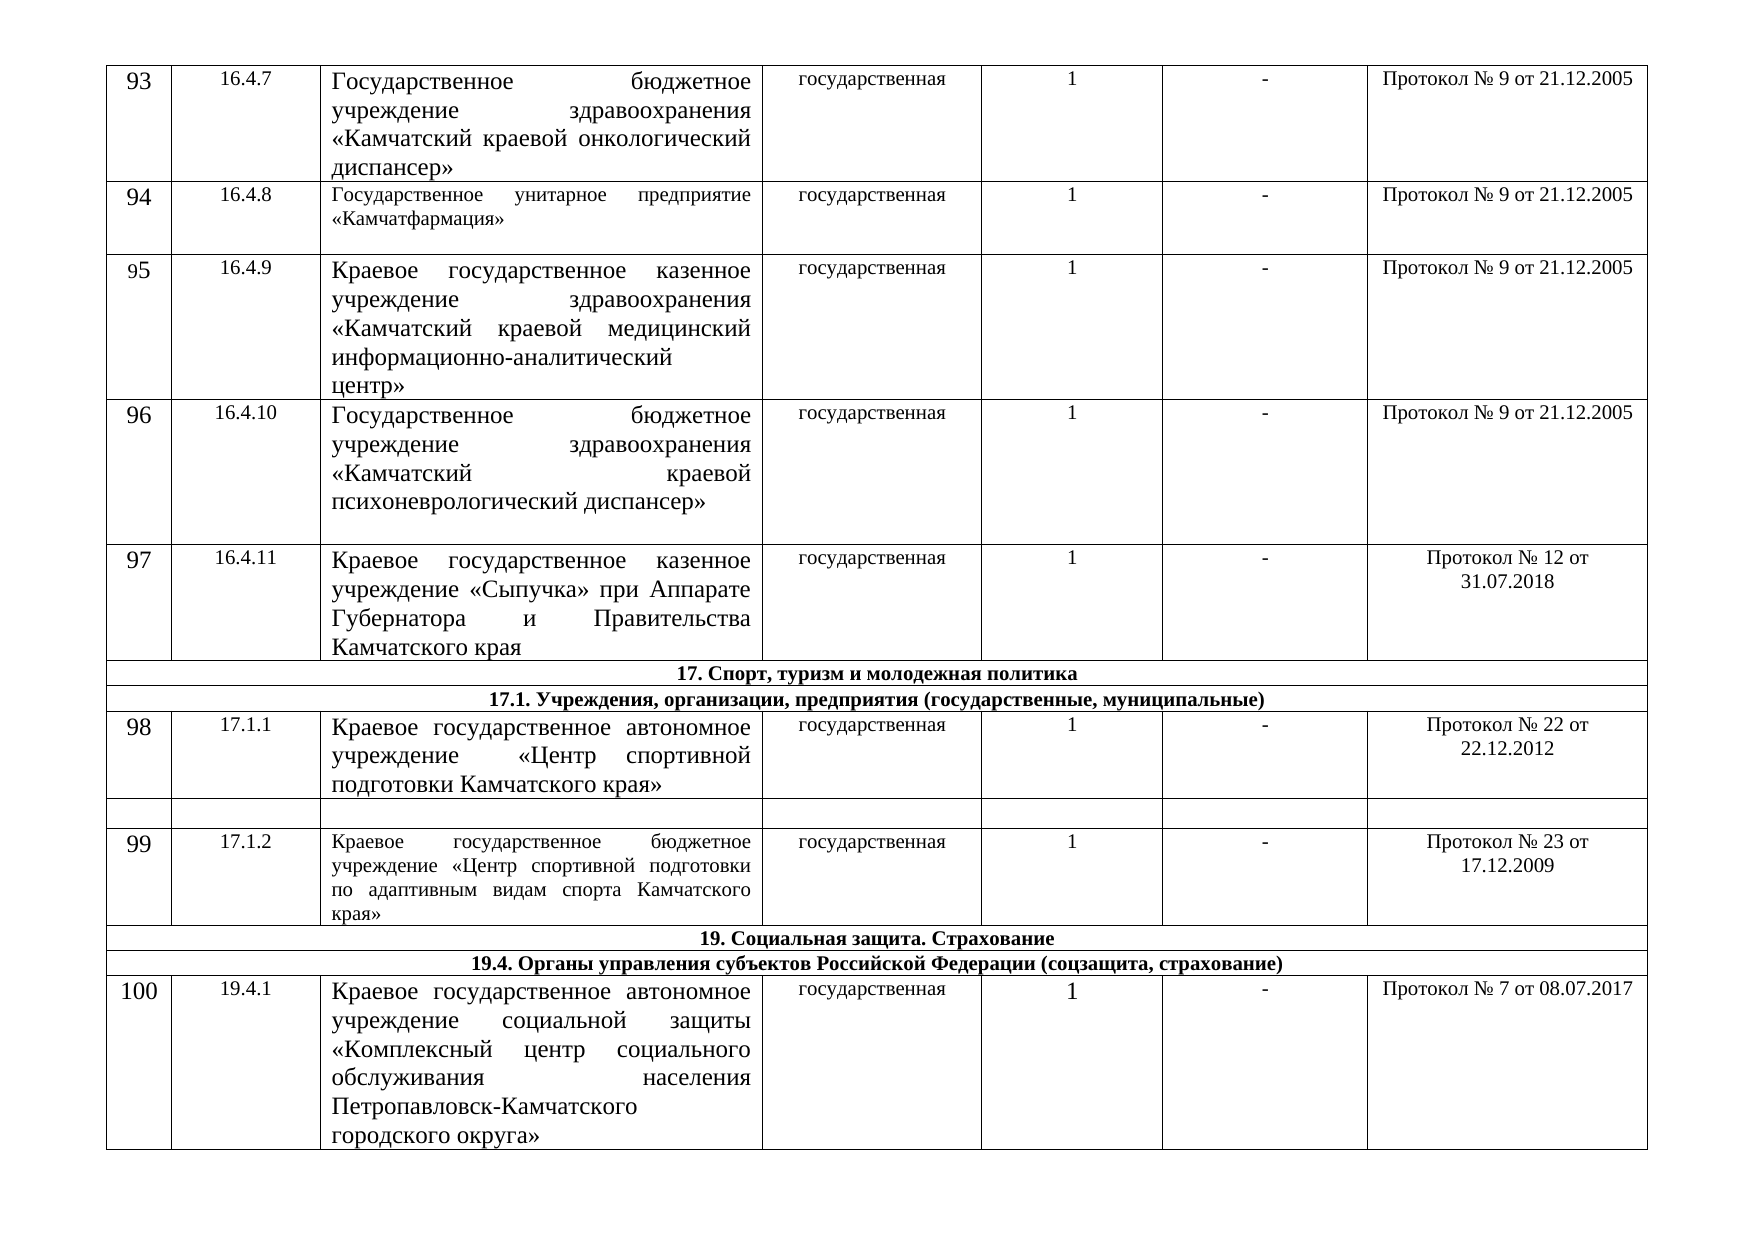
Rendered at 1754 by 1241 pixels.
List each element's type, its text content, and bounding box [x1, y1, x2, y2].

table_cell 1 [982, 400, 1162, 544]
table_cell 1 [982, 829, 1162, 925]
table_cell [321, 799, 762, 828]
table_cell государственная [763, 400, 981, 544]
table_cell 93 [107, 66, 171, 181]
table_cell 95 [107, 255, 171, 399]
table_cell - [1163, 545, 1367, 660]
table_cell 1 [982, 255, 1162, 399]
table_cell Протокол № 9 от 21.12.2005 [1368, 182, 1647, 254]
table_cell 16.4.8 [172, 182, 320, 254]
table_cell 100 [107, 976, 171, 1149]
table_cell 1 [982, 66, 1162, 181]
table_cell Протокол № 22 от 22.12.2012 [1368, 712, 1647, 798]
table_cell 19.4. Органы управления субъектов Российской Федерации (соцзащита, страхование) [107, 951, 1647, 975]
table_cell 17.1.1 [172, 712, 320, 798]
table_cell [1368, 799, 1647, 828]
table_cell государственная [763, 182, 981, 254]
table_cell 94 [107, 182, 171, 254]
table_cell 17. Спорт, туризм и молодежная политика [107, 661, 1647, 685]
table_cell 1 [982, 545, 1162, 660]
table_cell Протокол № 9 от 21.12.2005 [1368, 255, 1647, 399]
table_cell 97 [107, 545, 171, 660]
table_cell 1 [982, 976, 1162, 1149]
table_cell 16.4.11 [172, 545, 320, 660]
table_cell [1368, 66, 1647, 181]
table_cell Государственное унитарное предприятие «Камчатфармация» [321, 182, 762, 254]
table_cell Краевое государственное автономное учреждение социальной защиты «Комплексный центр социального обслуживания населения Петропавловск-Камчатского городского округа» [321, 976, 762, 1149]
table_cell 19.4.1 [172, 976, 320, 1149]
table_cell 17.1. Учреждения, организации, предприятия (государственные, муниципальные) [107, 686, 1647, 711]
table_cell - [1163, 712, 1367, 798]
table_cell [172, 799, 320, 828]
table_cell Протокол № 12 от 31.07.2018 [1368, 545, 1647, 660]
table_cell Протокол № 7 от 08.07.2017 [1368, 976, 1647, 1149]
table_cell [982, 799, 1162, 828]
table_cell - [1163, 182, 1367, 254]
table_cell 98 [107, 712, 171, 798]
table_cell [763, 799, 981, 828]
table_cell государственная [763, 66, 981, 181]
table_cell Государственное бюджетное учреждение здравоохранения «Камчатский краевой психоневрологический диспансер» [321, 400, 762, 544]
table_cell государственная [763, 255, 981, 399]
table_cell - [1163, 255, 1367, 399]
table_cell государственная [763, 976, 981, 1149]
table_cell Протокол № 23 от 17.12.2009 [1368, 829, 1647, 925]
table_cell государственная [763, 712, 981, 798]
table_cell Краевое государственное казенное учреждение «Сыпучка» при Аппарате Губернатора и Правительства Камчатского края [321, 545, 762, 660]
table_cell государственная [763, 545, 981, 660]
table_cell [107, 799, 171, 828]
table_cell Краевое государственное казенное учреждение здравоохранения «Камчатский краевой медицинский информационно-аналитический центр» [321, 255, 762, 399]
table_cell Протокол № 9 от 21.12.2005 [1368, 400, 1647, 544]
table_cell Государственное бюджетное учреждение здравоохранения «Камчатский краевой онкологический диспансер» [321, 66, 762, 181]
table_cell 96 [107, 400, 171, 544]
table_cell - [1163, 976, 1367, 1149]
table_cell Краевое государственное автономное учреждение «Центр спортивной подготовки Камчатского края» [321, 712, 762, 798]
table_cell 16.4.7 [172, 66, 320, 181]
table_cell 16.4.10 [172, 400, 320, 544]
table_cell 19. Социальная защита. Страхование [107, 926, 1647, 950]
table_cell 16.4.9 [172, 255, 320, 399]
table_cell 1 [982, 182, 1162, 254]
table_cell 17.1.2 [172, 829, 320, 925]
table_cell Краевое государственное бюджетное учреждение «Центр спортивной подготовки по адаптивным видам спорта Камчатского края» [321, 829, 762, 925]
table_cell [1163, 799, 1367, 828]
table_cell - [1163, 66, 1367, 181]
table_cell - [1163, 829, 1367, 925]
table_cell государственная [763, 829, 981, 925]
table_cell - [1163, 400, 1367, 544]
table_cell 99 [107, 829, 171, 925]
table_cell 1 [982, 712, 1162, 798]
